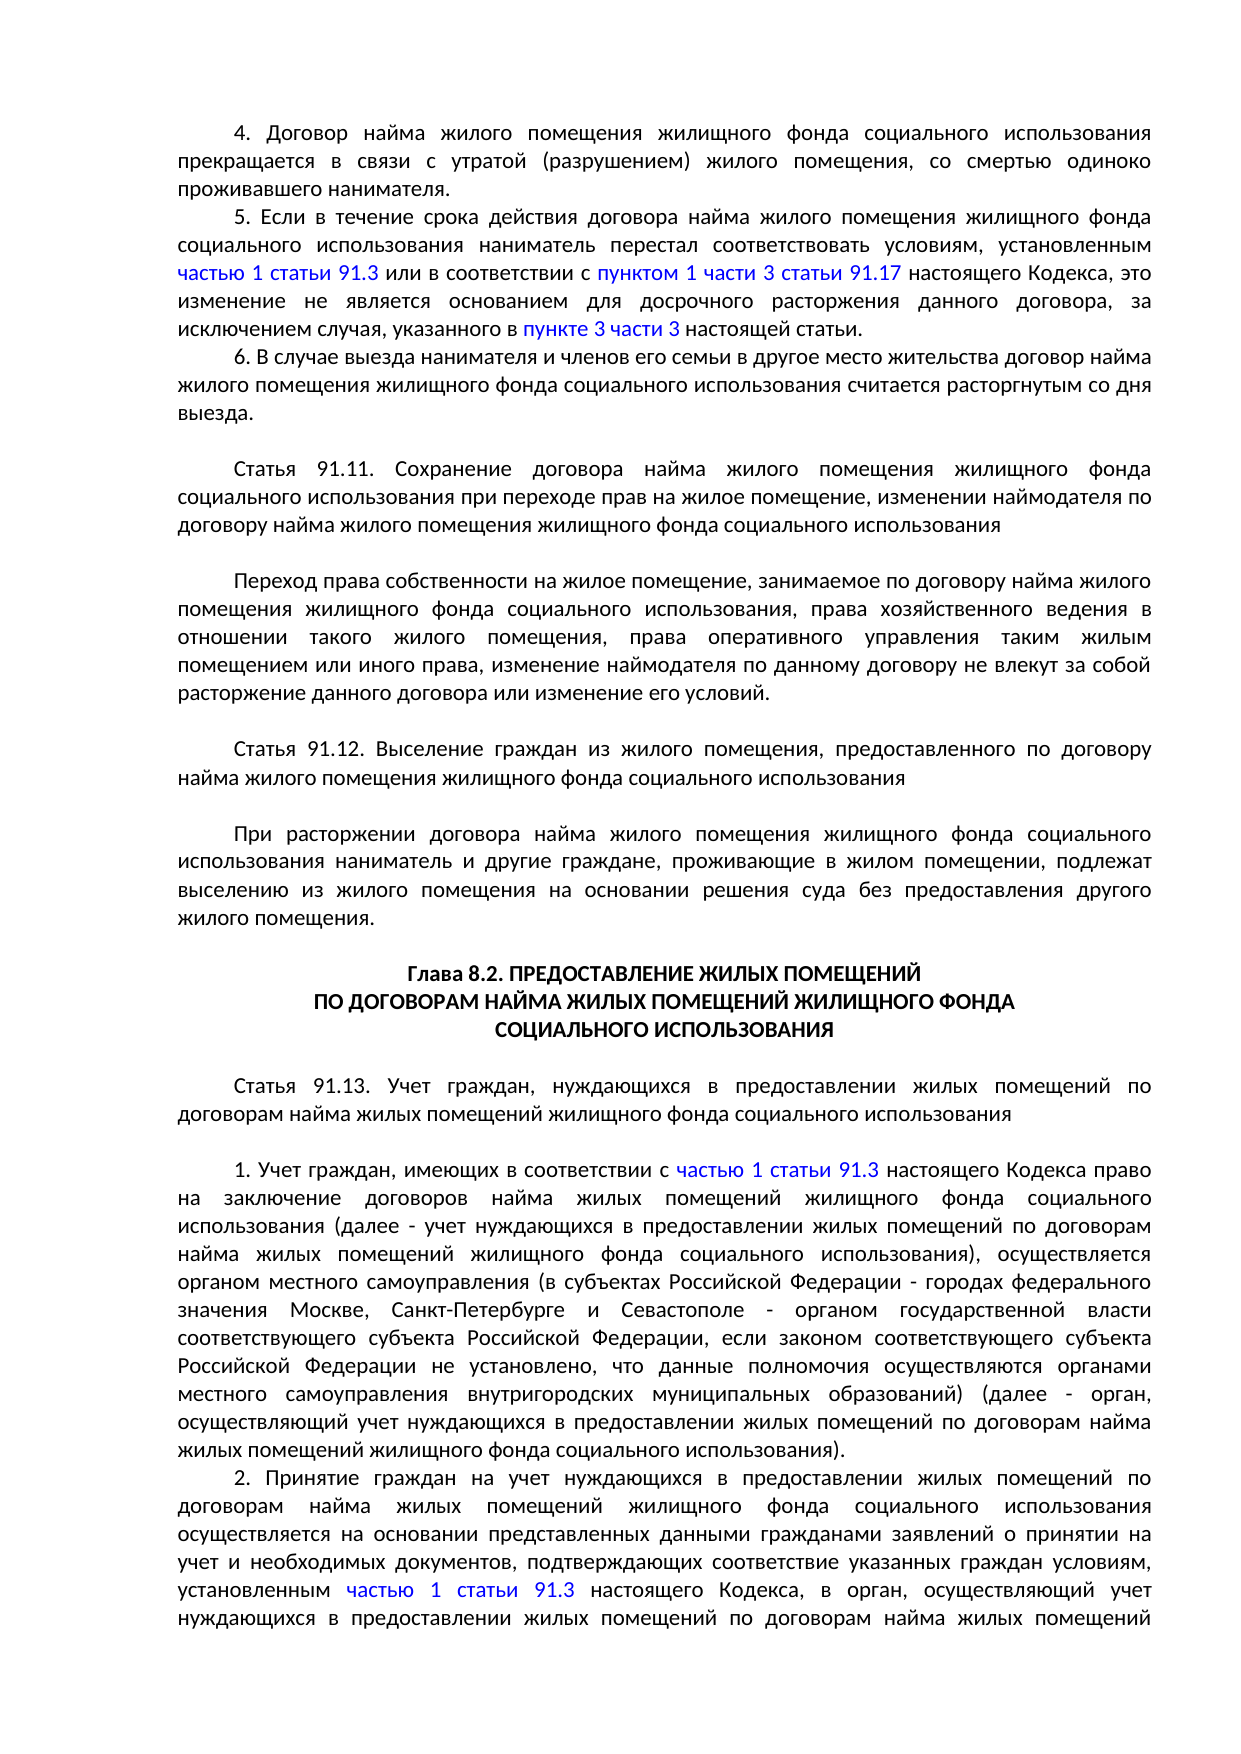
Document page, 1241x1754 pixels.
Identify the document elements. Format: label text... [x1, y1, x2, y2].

text Статья 91.12. Выселение граждан из жилого помещения, предоставленного по договору найма жилого помещения жилищного фонда социального использования [177, 734, 1152, 791]
text 4. Договор найма жилого помещения жилищного фонда социального использования прекращается в связи с утратой (разрушением) жилого помещения, со смертью одиноко проживавшего нанимателя. [177, 118, 1152, 202]
title СОЦИАЛЬНОГО ИСПОЛЬЗОВАНИЯ [177, 1015, 1152, 1043]
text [177, 1463, 1152, 1631]
title Глава 8.2. ПРЕДОСТАВЛЕНИЕ ЖИЛЫХ ПОМЕЩЕНИЙ [177, 959, 1152, 987]
text 5. Если в течение срока действия договора найма жилого помещения жилищного фонда социального использования наниматель перестал соответствовать условиям, установленным частью 1 статьи 91.3 или в соответствии с пунктом 1 части 3 статьи 91.17 настоящего Кодекса, это изменение не является основанием для досрочного расторжения данного договора, за исключением случая, указанного в пункте 3 части 3 настоящей статьи. [177, 202, 1152, 342]
text 1. Учет граждан, имеющих в соответствии с частью 1 статьи 91.3 настоящего Кодекса право на заключение договоров найма жилых помещений жилищного фонда социального использования (далее - учет нуждающихся в предоставлении жилых помещений по договорам найма жилых помещений жилищного фонда социального использования), осуществляется органом местного самоуправления (в субъектах Российской Федерации - городах федерального значения Москве, Санкт-Петербурге и Севастополе - органом государственной власти соответствующего субъекта Российской Федерации, если законом соответствующего субъекта Российской Федерации не установлено, что данные полномочия осуществляются органами местного самоуправления внутригородских муниципальных образований) (далее - орган, осуществляющий учет нуждающихся в предоставлении жилых помещений по договорам найма жилых помещений жилищного фонда социального использования). [177, 1155, 1152, 1463]
text Статья 91.13. Учет граждан, нуждающихся в предоставлении жилых помещений по договорам найма жилых помещений жилищного фонда социального использования [177, 1071, 1152, 1127]
text Статья 91.11. Сохранение договора найма жилого помещения жилищного фонда социального использования при переходе прав на жилое помещение, изменении наймодателя по договору найма жилого помещения жилищного фонда социального использования [177, 454, 1152, 538]
title ПО ДОГОВОРАМ НАЙМА ЖИЛЫХ ПОМЕЩЕНИЙ ЖИЛИЩНОГО ФОНДА [177, 987, 1152, 1015]
text При расторжении договора найма жилого помещения жилищного фонда социального использования наниматель и другие граждане, проживающие в жилом помещении, подлежат выселению из жилого помещения на основании решения суда без предоставления другого жилого помещения. [177, 819, 1152, 931]
text 6. В случае выезда нанимателя и членов его семьи в другое место жительства договор найма жилого помещения жилищного фонда социального использования считается расторгнутым со дня выезда. [177, 342, 1152, 426]
text Переход права собственности на жилое помещение, занимаемое по договору найма жилого помещения жилищного фонда социального использования, права хозяйственного ведения в отношении такого жилого помещения, права оперативного управления таким жилым помещением или иного права, изменение наймодателя по данному договору не влекут за собой расторжение данного договора или изменение его условий. [177, 566, 1152, 707]
